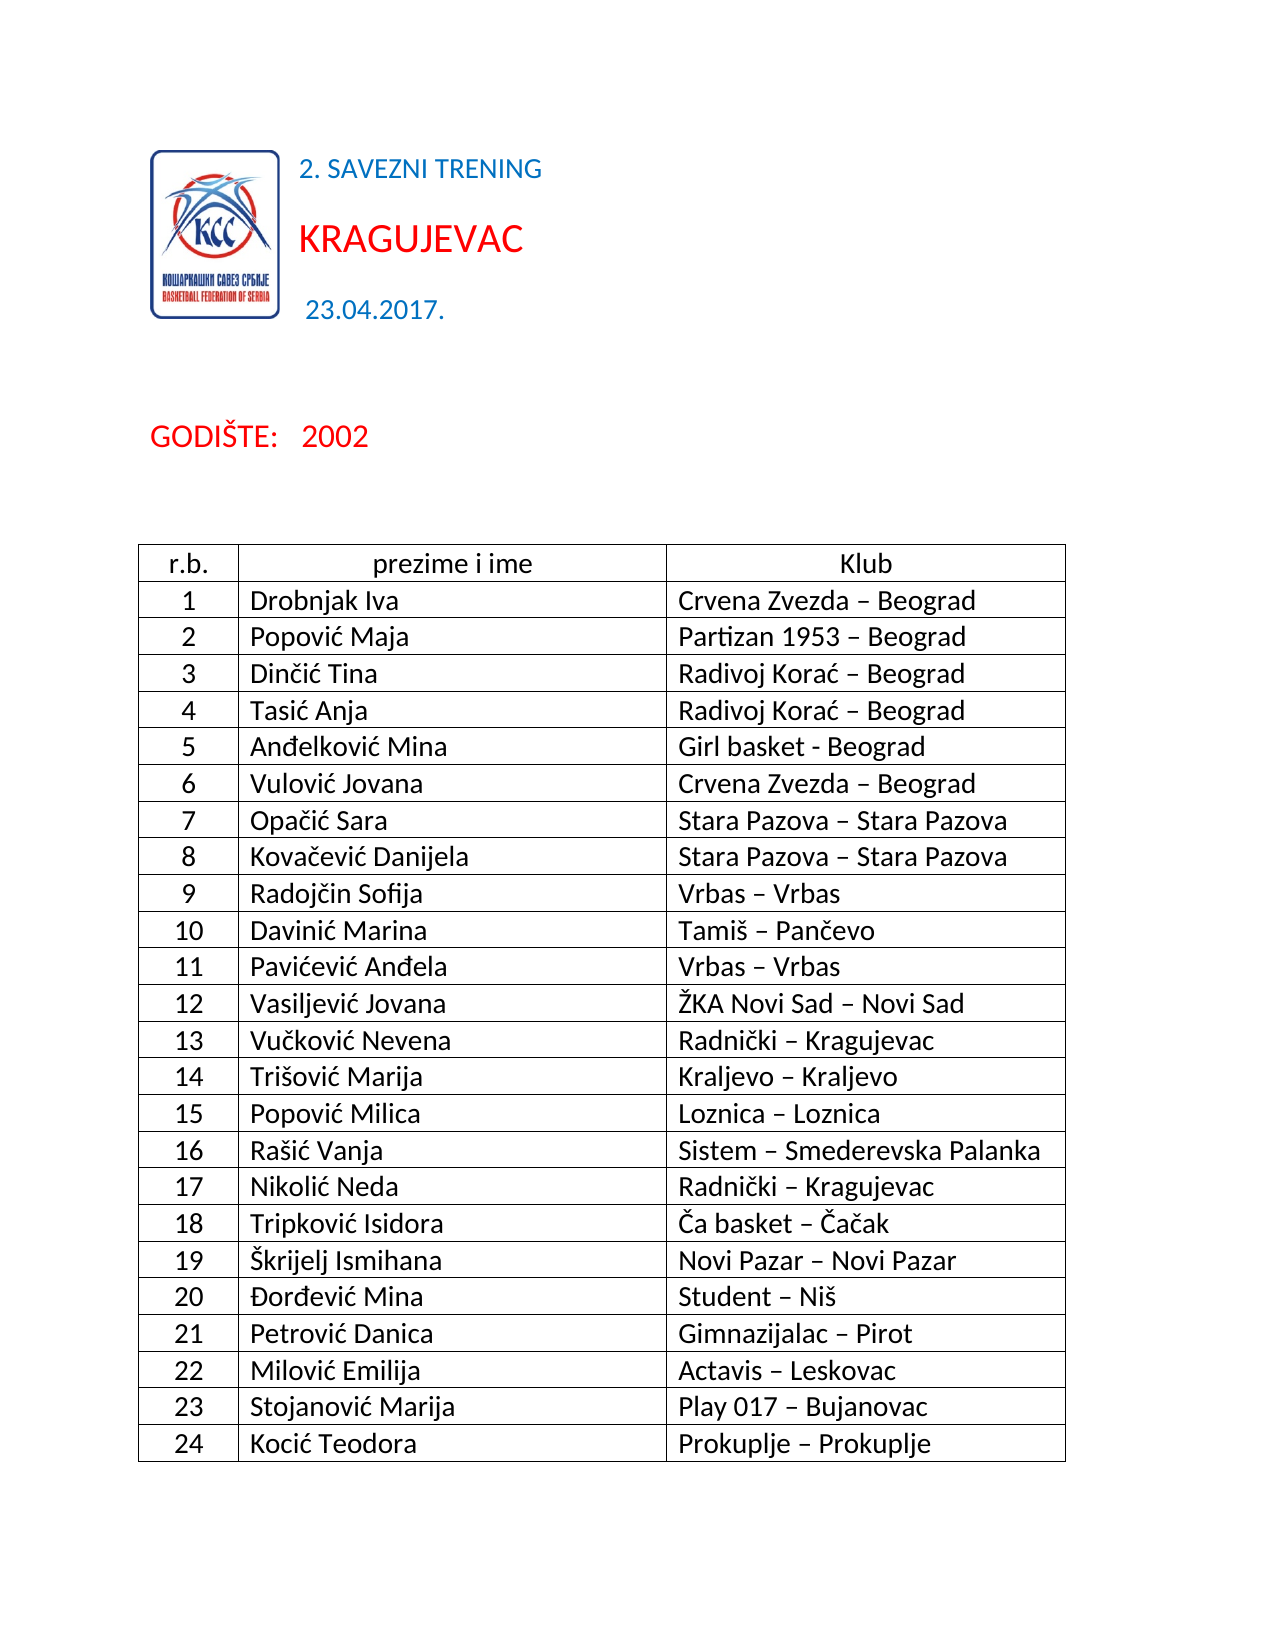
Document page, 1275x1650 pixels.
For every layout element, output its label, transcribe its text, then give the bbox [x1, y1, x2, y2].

table_cell 4 [139, 692, 238, 727]
table_cell Sistem – Smederevska Palanka [667, 1132, 1065, 1167]
table_cell Tripković Isidora [239, 1205, 666, 1241]
table_cell 13 [139, 1022, 238, 1057]
table_cell 9 [139, 875, 238, 911]
table_cell Vrbas – Vrbas [667, 948, 1065, 984]
table_cell Đorđević Mina [239, 1278, 666, 1314]
table_cell Anđelković Mina [239, 728, 666, 764]
table_cell 1 [139, 582, 238, 617]
table_cell 7 [139, 802, 238, 837]
table_header prezime i ime [239, 545, 666, 581]
table_cell Rašić Vanja [239, 1132, 666, 1167]
text GODIŠTE: 2002 [150, 414, 1125, 455]
table_cell 5 [139, 728, 238, 764]
table_cell Vasiljević Jovana [239, 985, 666, 1021]
table_cell Tasić Anja [239, 692, 666, 727]
table_cell 21 [139, 1315, 238, 1351]
table_cell 19 [139, 1242, 238, 1277]
table_cell Play 017 – Bujanovac [667, 1388, 1065, 1424]
table_cell Radivoj Korać – Beograd [667, 692, 1065, 727]
table_cell ŽKA Novi Sad – Novi Sad [667, 985, 1065, 1021]
table_cell 8 [139, 838, 238, 874]
table_cell Trišović Marija [239, 1058, 666, 1094]
table_cell Vrbas – Vrbas [667, 875, 1065, 911]
table_cell 10 [139, 912, 238, 947]
table_cell Vučković Nevena [239, 1022, 666, 1057]
table_cell Davinić Marina [239, 912, 666, 947]
table_header Klub [667, 545, 1065, 581]
table_cell Škrijelj Ismihana [239, 1242, 666, 1277]
table_cell Kocić Teodora [239, 1425, 666, 1461]
table_cell Student – Niš [667, 1278, 1065, 1314]
table_cell Drobnjak Iva [239, 582, 666, 617]
table_cell Girl basket - Beograd [667, 728, 1065, 764]
table_cell 11 [139, 948, 238, 984]
table_cell Vulović Jovana [239, 765, 666, 801]
table_cell Ča basket – Čačak [667, 1205, 1065, 1241]
table_cell 23 [139, 1388, 238, 1424]
table_cell Tamiš – Pančevo [667, 912, 1065, 947]
table_cell Petrović Danica [239, 1315, 666, 1351]
table_cell Radnički – Kragujevac [667, 1168, 1065, 1204]
table_cell Popović Milica [239, 1095, 666, 1131]
table_cell Kraljevo – Kraljevo [667, 1058, 1065, 1094]
table_cell Novi Pazar – Novi Pazar [667, 1242, 1065, 1277]
table_cell Partizan 1953 – Beograd [667, 618, 1065, 654]
table_cell 22 [139, 1352, 238, 1387]
table_cell 6 [139, 765, 238, 801]
table_cell 18 [139, 1205, 238, 1241]
table_cell Stojanović Marija [239, 1388, 666, 1424]
table_cell 3 [139, 655, 238, 691]
table_cell Gimnazijalac – Pirot [667, 1315, 1065, 1351]
table_cell Stara Pazova – Stara Pazova [667, 838, 1065, 874]
table_cell Nikolić Neda [239, 1168, 666, 1204]
table_cell Radivoj Korać – Beograd [667, 655, 1065, 691]
table_cell Radnički – Kragujevac [667, 1022, 1065, 1057]
text KRAGUJEVAC [280, 212, 1125, 263]
text 23.04.2017. [150, 291, 1125, 327]
table_cell Popović Maja [239, 618, 666, 654]
table_header r.b. [139, 545, 238, 581]
table_cell 2 [139, 618, 238, 654]
table_cell Actavis – Leskovac [667, 1352, 1065, 1387]
table_cell Pavićević Anđela [239, 948, 666, 984]
table_cell 24 [139, 1425, 238, 1461]
table_cell Crvena Zvezda – Beograd [667, 582, 1065, 617]
table_cell Radojčin Sofija [239, 875, 666, 911]
table_cell 20 [139, 1278, 238, 1314]
table_cell Milović Emilija [239, 1352, 666, 1387]
picture [150, 150, 280, 319]
table_cell Prokuplje – Prokuplje [667, 1425, 1065, 1461]
table_cell Opačić Sara [239, 802, 666, 837]
table_cell 16 [139, 1132, 238, 1167]
table_cell Crvena Zvezda – Beograd [667, 765, 1065, 801]
table_cell 12 [139, 985, 238, 1021]
table_cell Kovačević Danijela [239, 838, 666, 874]
table_cell 14 [139, 1058, 238, 1094]
table_cell 15 [139, 1095, 238, 1131]
table_cell Dinčić Tina [239, 655, 666, 691]
table_cell 17 [139, 1168, 238, 1204]
text 2. SAVEZNI TRENING [280, 150, 1125, 186]
table_cell Stara Pazova – Stara Pazova [667, 802, 1065, 837]
table_cell Loznica – Loznica [667, 1095, 1065, 1131]
